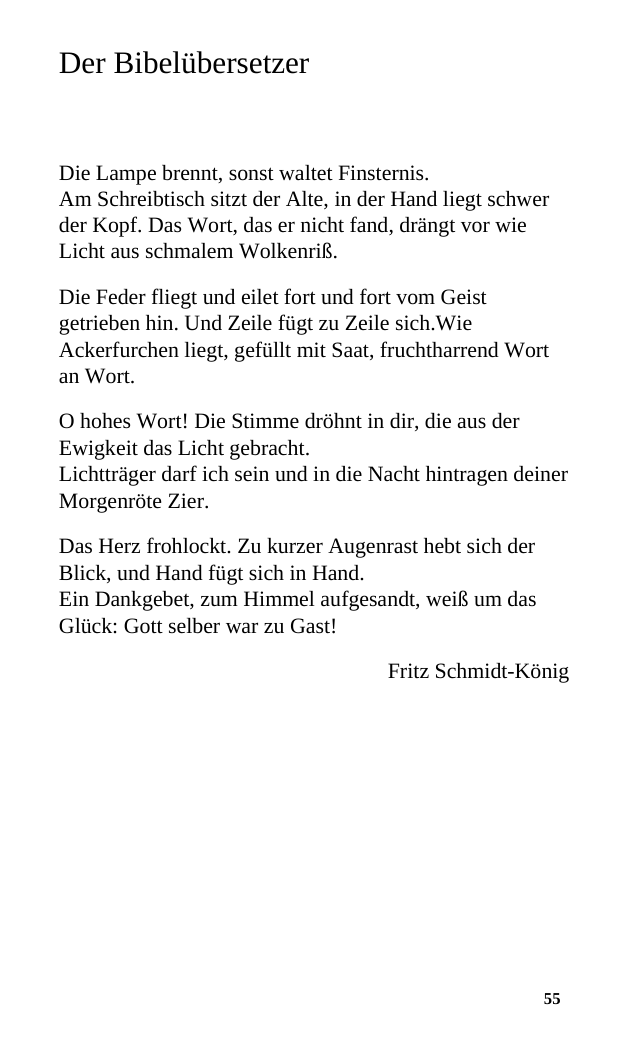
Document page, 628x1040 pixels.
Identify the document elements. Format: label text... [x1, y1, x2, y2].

text Lichtträger darf ich sein und in die Nacht hintragen deiner Morgenröte Zier. [59, 460, 569, 513]
subtitle Der Bibelübersetzer [59, 48, 309, 79]
text Die Lampe brennt, sonst waltet Finsternis. [59, 163, 569, 185]
text Die Feder fliegt und eilet fort und fort vom Geist getrieben hin. Und Zeile fügt zu Zeile sich.Wie Ackerfurchen liegt, gefüllt mit Saat, fruchtharrend Wort an Wort. [59, 283, 569, 389]
text O hohes Wort! Die Stimme dröhnt in dir, die aus der Ewigkeit das Licht gebracht. [59, 407, 569, 460]
text Fritz Schmidt-König [59, 661, 569, 683]
text Ein Dankgebet, zum Himmel aufgesandt, weiß um das Glück: Gott selber war zu Gast! [59, 586, 569, 638]
text Am Schreibtisch sitzt der Alte, in der Hand liegt schwer der Kopf. Das Wort, das er nicht fand, drängt vor wie Licht aus schmalem Wolkenriß. [59, 185, 569, 264]
text Das Herz frohlockt. Zu kurzer Augenrast hebt sich der Blick, und Hand fügt sich in Hand. [59, 532, 569, 586]
text 55 [544, 991, 560, 1008]
